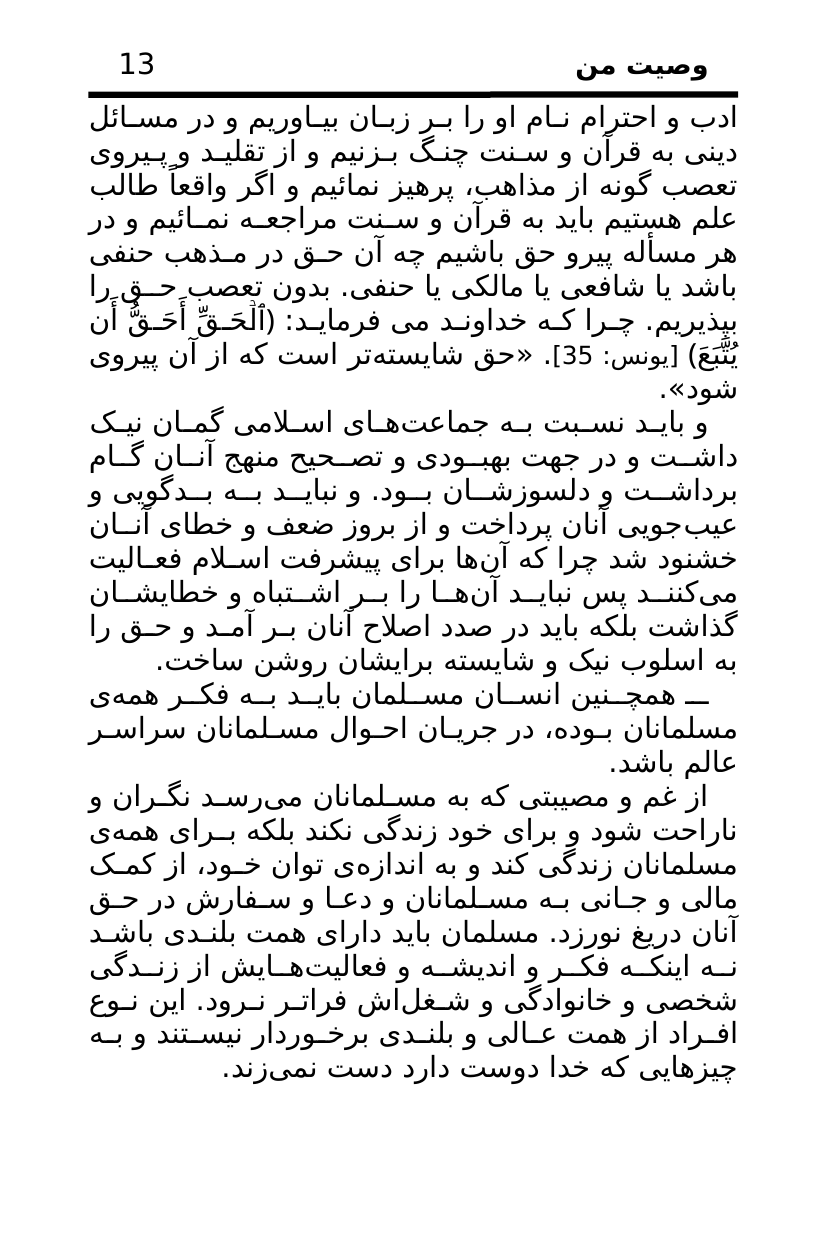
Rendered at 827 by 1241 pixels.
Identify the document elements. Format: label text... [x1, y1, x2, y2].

text ـ همچنین انسان مسلمان باید به فکر همه‌ی مسلمانان بوده، در جریان احوال مسلمانان سراسر عالم باشد. [89, 677, 738, 779]
text از غم و مصیبتی که به مسلمانان می‌رسد نگران و ناراحت شود و برای خود زندگی نکند بلکه برای همه‌ی مسلمانان زندگی کند و به اندازه‌ی توان خود، از کمک مالی و جانی به مسلمانان و دعا و سفارش در حق آنان دریغ نورزد. مسلمان باید دارای همت بلندی باشد نه اینکه فکر و اندیشه و فعالیت‌هایش از زندگی شخصی و خانوادگی و شغل‌اش فراتر نرود. این نوع افراد از همت عالی و بلندی برخوردار نیستند و به چیزهایی که خدا دوست دارد دست نمی‌زند. [89, 779, 738, 1085]
text و باید نسبت به جماعت‌های اسلامی گمان نیک داشت و در جهت بهبودی و تصحیح منهج آنان گام برداشت و دلسوزشان بود. و نباید به بدگویی و عیب‌جویی آنان پرداخت و از بروز ضعف و خطای آنان خشنود شد چرا که آن‌ها برای پیشرفت اسلام فعالیت می‌کنند پس نباید آن‌ها را بر اشتباه و خطایشان گذاشت بلکه باید در صدد اصلاح آنان بر آمد و حق را به اسلوب نیک و شایسته برایشان روشن ساخت. [89, 406, 738, 677]
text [89, 100, 738, 406]
